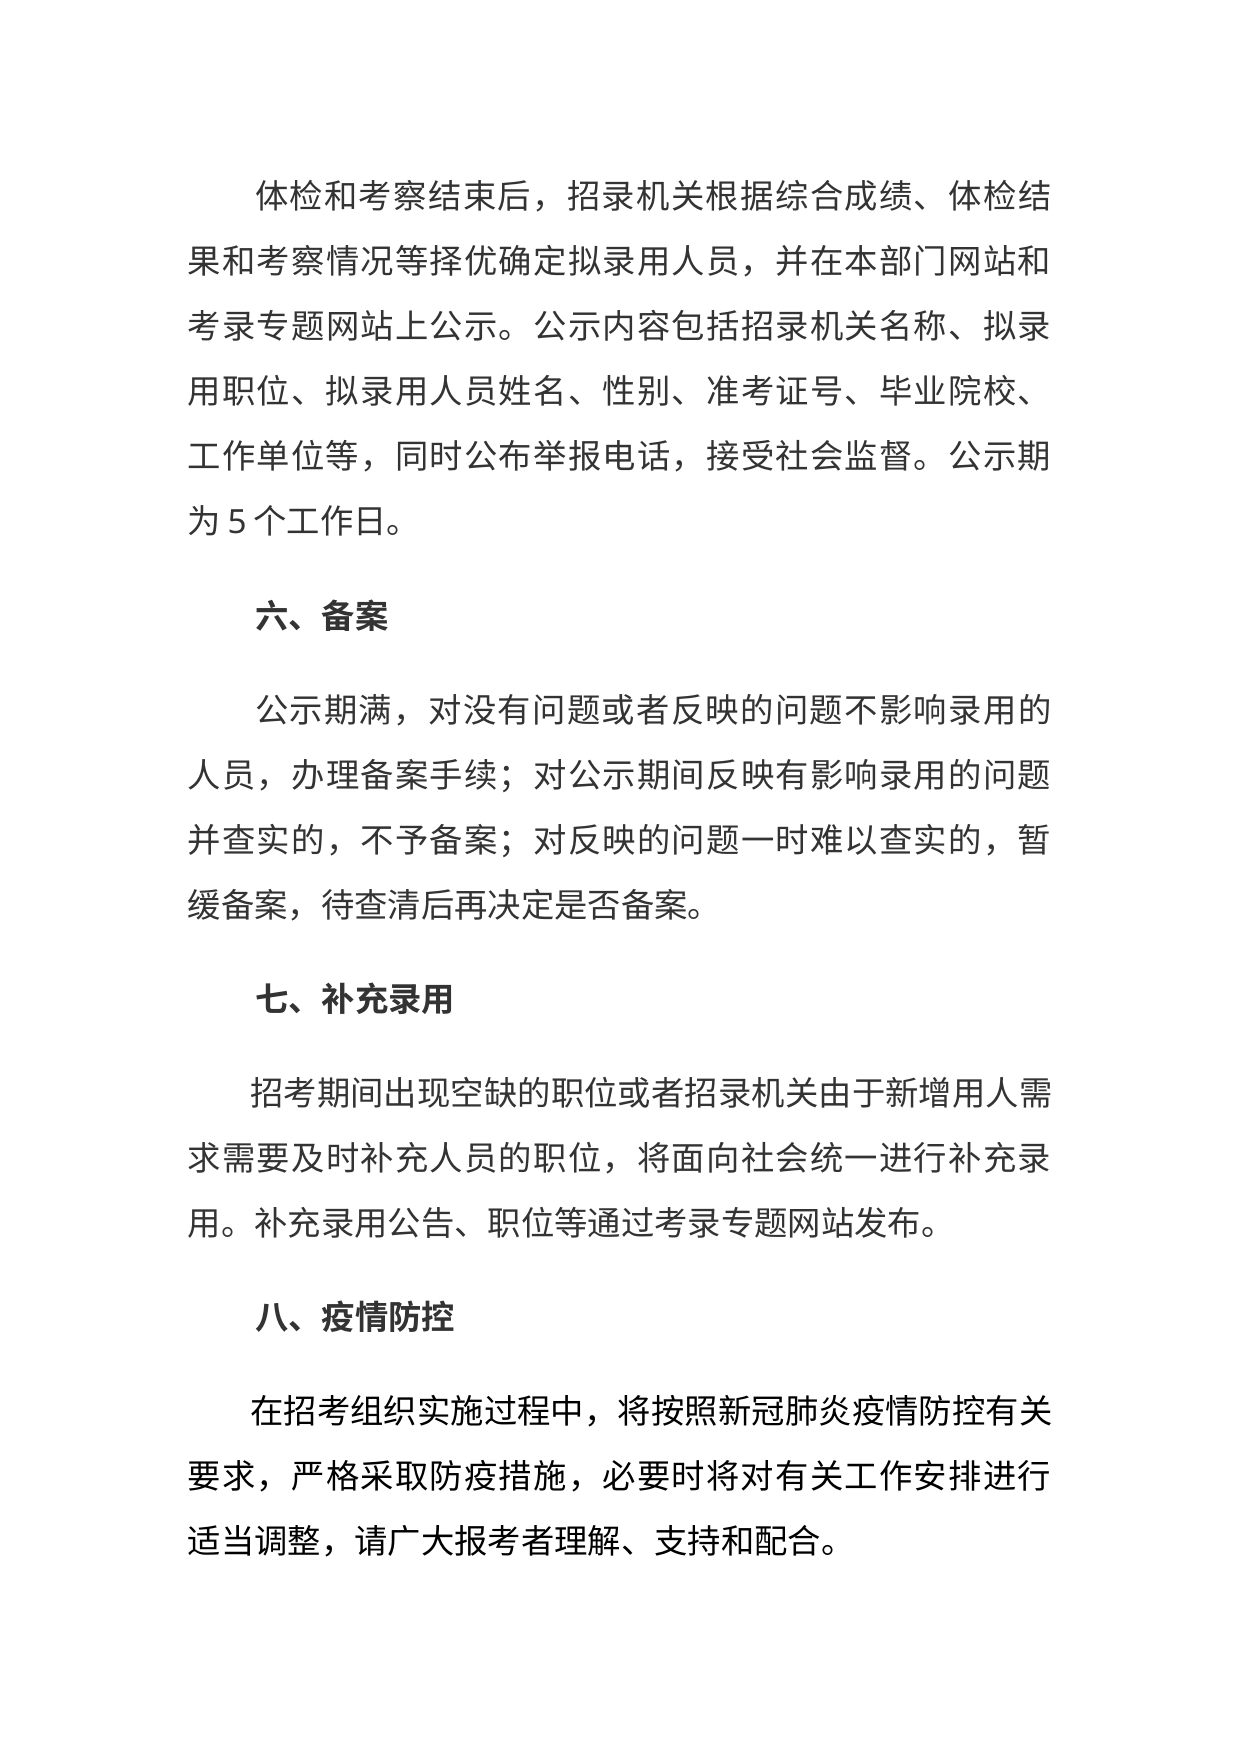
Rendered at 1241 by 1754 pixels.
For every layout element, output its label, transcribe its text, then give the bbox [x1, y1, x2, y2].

text 在招考组织实施过程中，将按照新冠肺炎疫情防控有关要求，严格采取防疫措施，必要时将对有关工作安排进行适当调整，请广大报考者理解、支持和配合。 [187, 1377, 1053, 1572]
text 招考期间出现空缺的职位或者招录机关由于新增用人需求需要及时补充人员的职位，将面向社会统一进行补充录用。补充录用公告、职位等通过考录专题网站发布。 [187, 1059, 1053, 1254]
text 七、补充录用 [187, 964, 1053, 1029]
text 公示期满，对没有问题或者反映的问题不影响录用的人员，办理备案手续；对公示期间反映有影响录用的问题并查实的，不予备案；对反映的问题一时难以查实的，暂缓备案，待查清后再决定是否备案。 [187, 675, 1053, 935]
text 体检和考察结束后，招录机关根据综合成绩、体检结果和考察情况等择优确定拟录用人员，并在本部门网站和考录专题网站上公示。公示内容包括招录机关名称、拟录用职位、拟录用人员姓名、性别、准考证号、毕业院校、工作单位等，同时公布举报电话，接受社会监督。公示期为5个工作日。 [187, 162, 1053, 552]
text 八、疫情防控 [187, 1283, 1053, 1348]
text 六、备案 [187, 581, 1053, 646]
